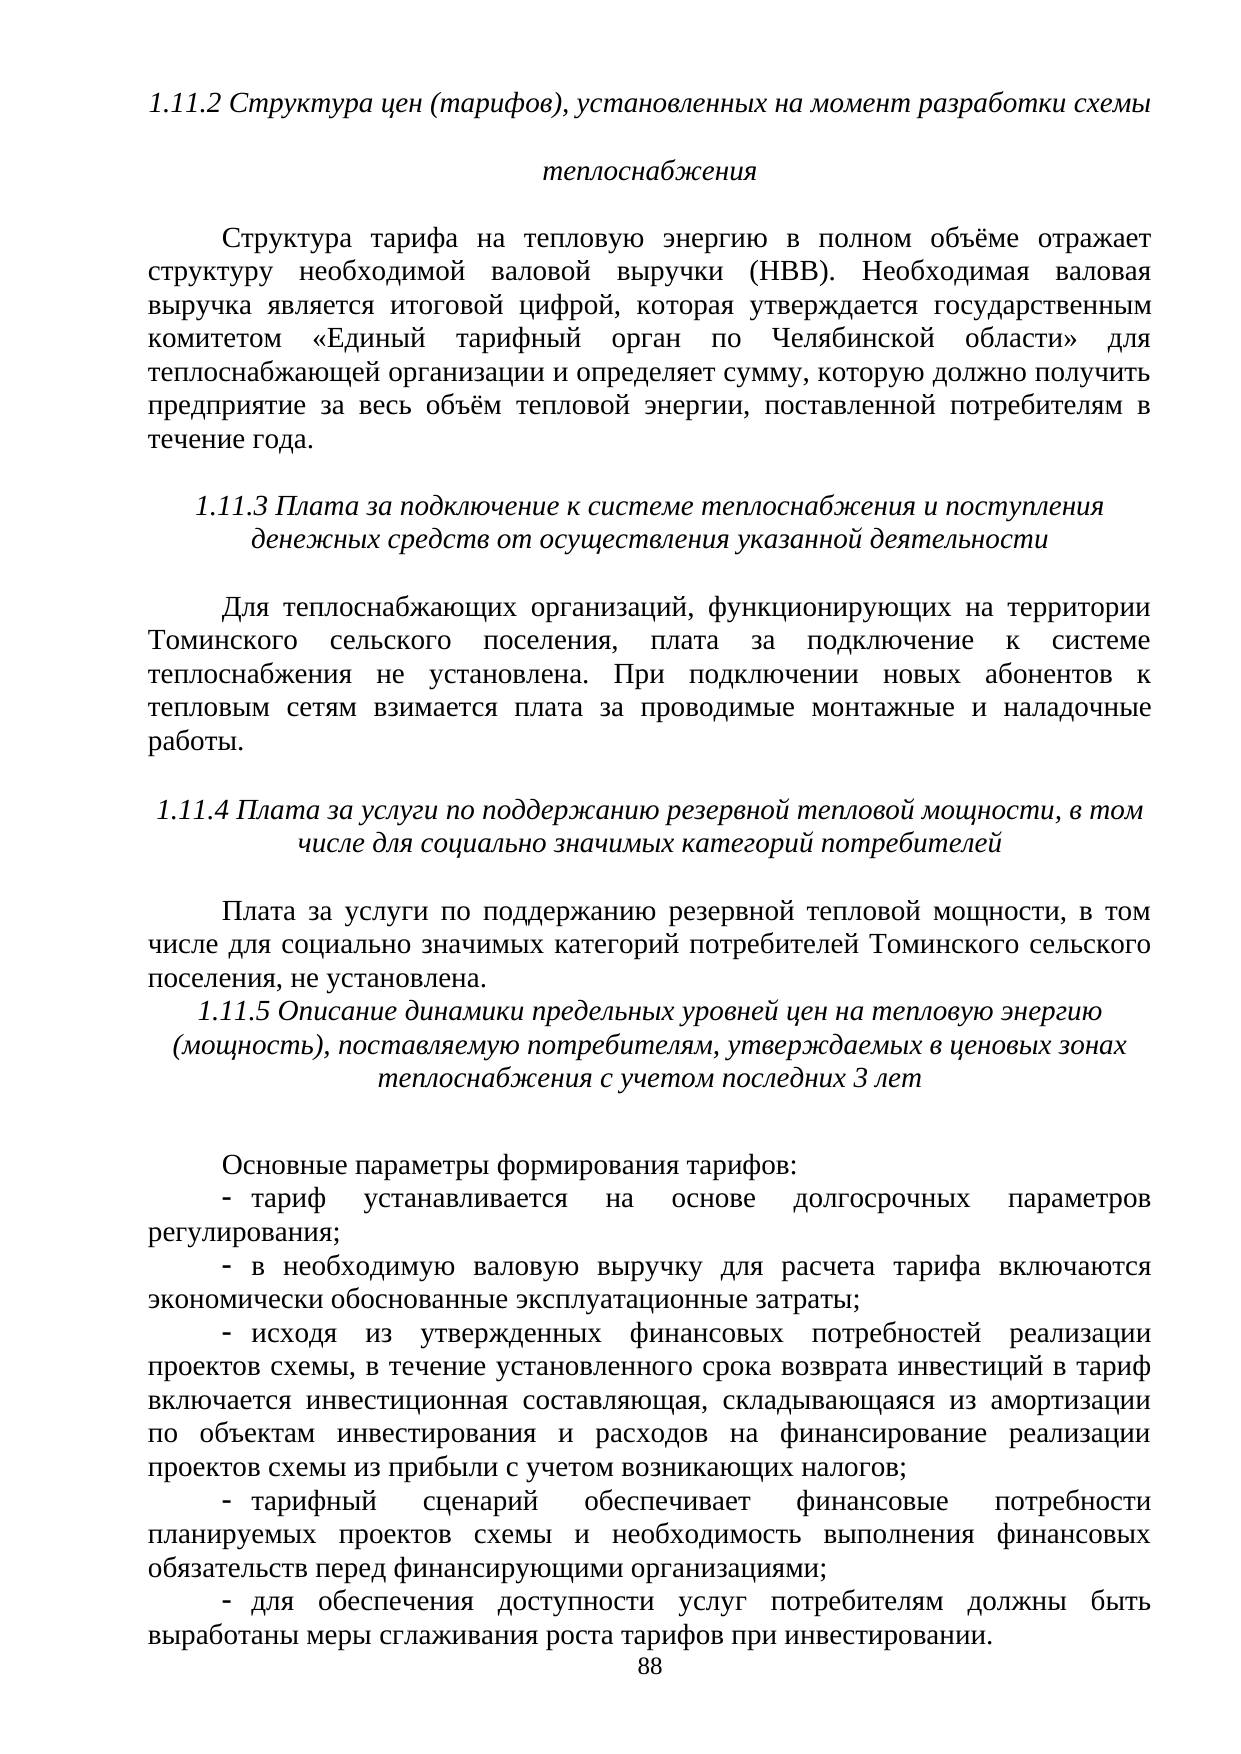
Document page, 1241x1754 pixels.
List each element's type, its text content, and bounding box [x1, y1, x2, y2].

list Основные параметры формирования тарифов: [148, 1147, 1152, 1181]
subtitle 1.11.3 Плата за подключение к системе теплоснабжения и поступления денежных средств от осуществления указанной деятельности [148, 488, 1152, 555]
subtitle 1.11.4 Плата за услуги по поддержанию резервной тепловой мощности, в том числе для социально значимых категорий потребителей [148, 792, 1152, 859]
text Структура тарифа на тепловую энергию в полном объёме отражает структуру необходимой валовой выручки (НВВ). Необходимая валовая выручка является итоговой цифрой, которая утверждается государственным комитетом «Единый тарифный орган по Челябинской области» для теплоснабжающей организации и определяет сумму, которую должно получить предприятие за весь объём тепловой энергии, поставленной потребителям в течение года. [148, 220, 1152, 454]
subtitle 1.11.5 Описание динамики предельных уровней цен на тепловую энергию (мощность), поставляемую потребителям, утверждаемых в ценовых зонах теплоснабжения с учетом последних 3 лет [148, 993, 1152, 1094]
subtitle 1.11.2 Структура цен (тарифов), установленных на момент разработки схемы теплоснабжения [148, 86, 1152, 186]
list тариф устанавливается на основе долгосрочных параметров регулирования; [148, 1181, 1152, 1248]
text Плата за услуги по поддержанию резервной тепловой мощности, в том числе для социально значимых категорий потребителей Томинского сельского поселения, не установлена. [148, 893, 1152, 993]
text Для теплоснабжающих организаций, функционирующих на территории Томинского сельского поселения, плата за подключение к системе теплоснабжения не установлена. При подключении новых абонентов к тепловым сетям взимается плата за проводимые монтажные и наладочные работы. [148, 589, 1152, 756]
list исходя из утвержденных финансовых потребностей реализации проектов схемы, в течение установленного срока возврата инвестиций в тариф включается инвестиционная составляющая, складывающаяся из амортизации по объектам инвестирования и расходов на финансирование реализации проектов схемы из прибыли с учетом возникающих налогов; [148, 1315, 1152, 1483]
list для обеспечения доступности услуг потребителям должны быть выработаны меры сглаживания роста тарифов при инвестировании. [148, 1583, 1152, 1651]
list тарифный сценарий обеспечивает финансовые потребности планируемых проектов схемы и необходимость выполнения финансовых обязательств перед финансирующими организациями; [148, 1483, 1152, 1583]
list в необходимую валовую выручку для расчета тарифа включаются экономически обоснованные эксплуатационные затраты; [148, 1248, 1152, 1315]
